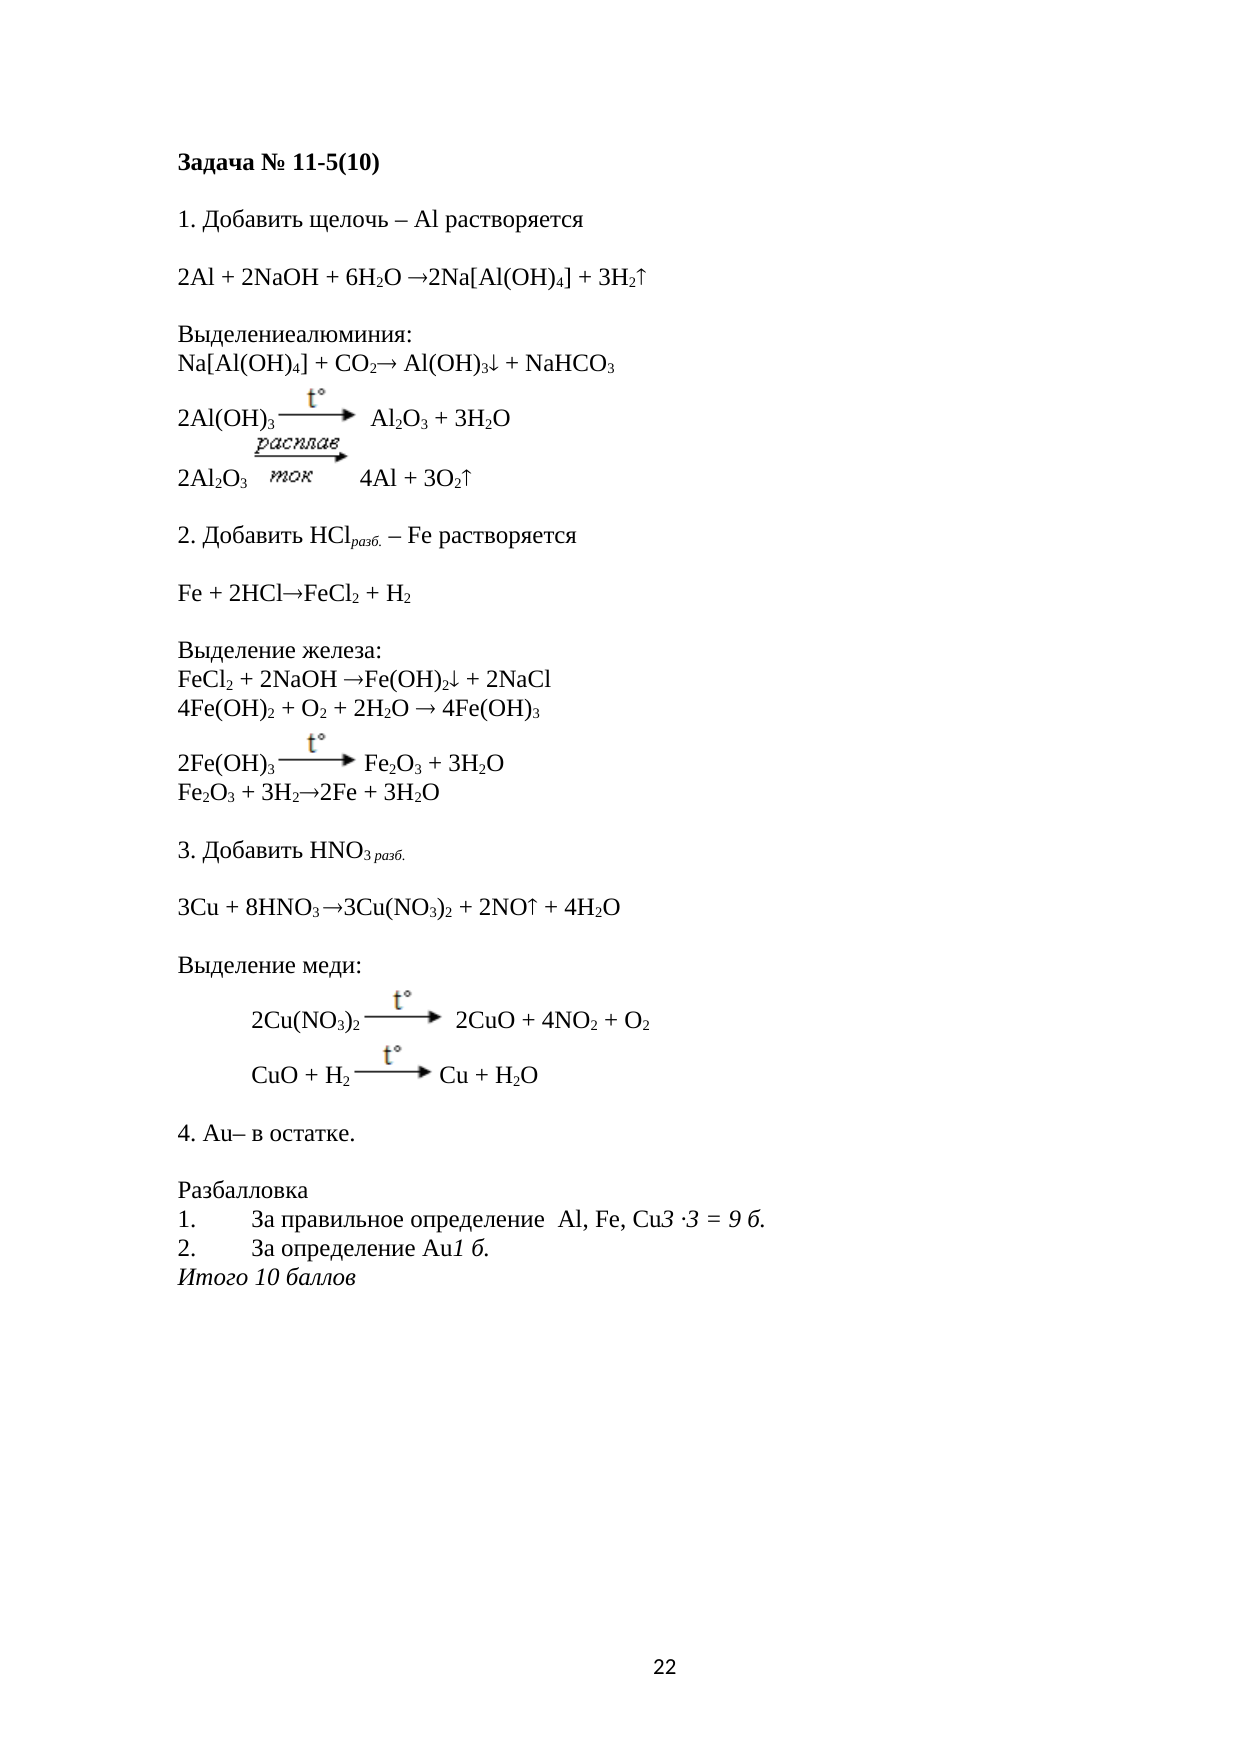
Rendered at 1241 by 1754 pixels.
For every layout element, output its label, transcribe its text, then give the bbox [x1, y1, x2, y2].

text 3. Добавить HNO3 разб. [177, 835, 1152, 863]
text 4. Au– в остатке. [177, 1118, 1152, 1147]
text Выделение железа: [177, 636, 1152, 664]
text 2Cu(NO3)2 2CuO + 4NO2 + O2 [177, 978, 1152, 1034]
text 2Al(OH)3 Al2O3 + 3H2O [177, 377, 1152, 432]
text Выделение меди: [177, 950, 1152, 978]
text 2. Добавить HClразб. – Fe растворяется [177, 521, 1152, 549]
text Разбалловка [177, 1176, 1152, 1204]
text 3Cu + 8HNO3 3Cu(NO3)2 + 2NO + 4H2O [177, 892, 1152, 921]
text 2Al + 2NaOH + 6H2O 2Na[Al(OH)4] + 3H2 [177, 262, 1152, 291]
text Выделениеалюминия: [177, 319, 1152, 348]
text Fe + 2HClFeCl2 + H2 [177, 578, 1152, 607]
picture [350, 1033, 440, 1084]
text 2Al2O34Al + 3O2 [177, 432, 1152, 492]
text CuO + H2Cu + H2O [177, 1034, 1152, 1089]
text FeCl2 + 2NaOH Fe(OH)2 + 2NaCl [177, 664, 1152, 693]
picture [360, 978, 450, 1029]
text Итого 10 баллов [177, 1262, 1152, 1291]
picture [274, 376, 364, 427]
text 4Fe(OH)2 + O2 + 2H2O 4Fe(OH)3 [177, 693, 1152, 722]
text 1. За правильное определение Al, Fe, Cu3 ∙3 = 9 б. [177, 1204, 1152, 1233]
text 1. Добавить щелочь – Al растворяется [177, 204, 1152, 233]
text Задача № 11-5(10) [177, 147, 1152, 176]
picture [274, 721, 364, 772]
text Na[Al(OH)4] + CO2 Al(OH)3 + NaHCO3 [177, 348, 1152, 377]
picture [247, 432, 360, 487]
text 2. За определение Au1 б. [177, 1233, 1152, 1262]
text 2Fe(OH)3Fe2O3 + 3H2O [177, 722, 1152, 777]
text Fe2O3 + 3H22Fe + 3H2O [177, 777, 1152, 806]
